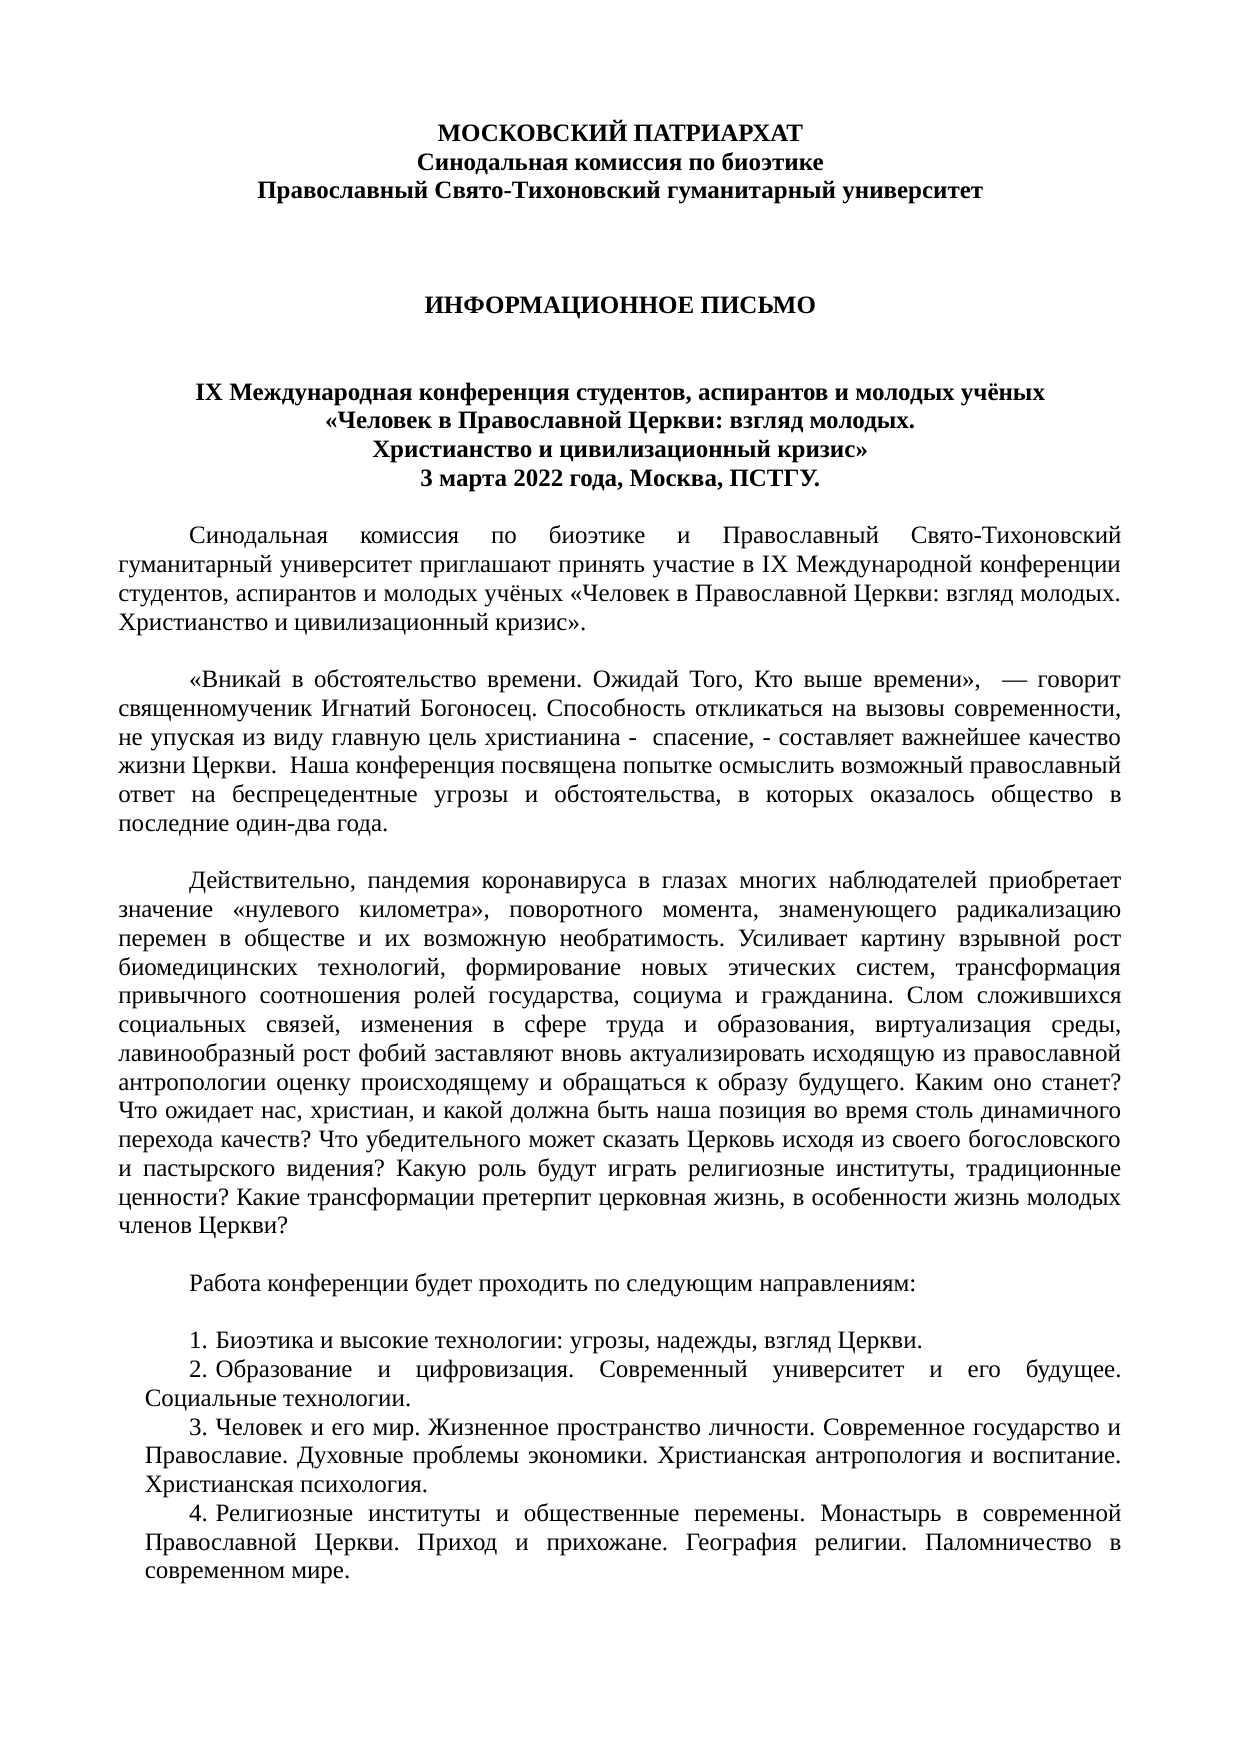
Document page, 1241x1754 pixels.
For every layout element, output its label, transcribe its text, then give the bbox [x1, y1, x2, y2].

list Человек и его мир. Жизненное пространство личности. Современное государство и Православие. Духовные проблемы экономики. Христианская антропология и воспитание. Христианская психология. [144, 1412, 1122, 1498]
text Христианство и цивилизационный кризис» [118, 434, 1122, 463]
text Работа конференции будет проходить по следующим направлениям: [118, 1268, 1122, 1297]
text Синодальная комиссия по биоэтике и Православный Свято-Тихоновский гуманитарный университет приглашают принять участие в IX Международной конференции студентов, аспирантов и молодых учёных «Человек в Православной Церкви: взгляд молодых. Христианство и цивилизационный кризис». [118, 521, 1122, 636]
text Православный Свято-Тихоновский гуманитарный университет [118, 176, 1122, 204]
text ИНФОРМАЦИОННОЕ ПИСЬМО [118, 291, 1122, 319]
text Действительно, пандемия коронавируса в глазах многих наблюдателей приобретает значение «нулевого километра», поворотного момента, знаменующего радикализацию перемен в обществе и их возможную необратимость. Усиливает картину взрывной рост биомедицинских технологий, формирование новых этических систем, трансформация привычного соотношения ролей государства, социума и гражданина. Слом сложившихся социальных связей, изменения в сфере труда и образования, виртуализация среды, лавинообразный рост фобий заставляют вновь актуализировать исходящую из православной антропологии оценку происходящему и обращаться к образу будущего. Каким оно станет? Что ожидает нас, христиан, и какой должна быть наша позиция во время столь динамичного перехода качеств? Что убедительного может сказать Церковь исходя из своего богословского и пастырского видения? Какую роль будут играть религиозные институты, традиционные ценности? Какие трансформации претерпит церковная жизнь, в особенности жизнь молодых членов Церкви? [118, 866, 1122, 1239]
list Биоэтика и высокие технологии: угрозы, надежды, взгляд Церкви. [144, 1326, 1122, 1354]
text Синодальная комиссия по биоэтике [118, 147, 1122, 176]
list Религиозные институты и общественные перемены. Монастырь в современной Православной Церкви. Приход и прихожане. География религии. Паломничество в современном мире. [144, 1498, 1122, 1584]
text МОСКОВСКИЙ ПАТРИАРХАТ [118, 118, 1122, 147]
list Образование и цифровизация. Современный университет и его будущее. Социальные технологии. [144, 1354, 1122, 1412]
text «Вникай в обстоятельство времени. Ожидай Того, Кто выше времени», — говорит священномученик Игнатий Богоносец. Способность откликаться на вызовы современности, не упуская из виду главную цель христианина - спасение, - составляет важнейшее качество жизни Церкви. Наша конференция посвящена попытке осмыслить возможный православный ответ на беспрецедентные угрозы и обстоятельства, в которых оказалось общество в последние один-два года. [118, 664, 1122, 837]
text IX Международная конференция студентов, аспирантов и молодых учёных [118, 377, 1122, 406]
text «Человек в Православной Церкви: взгляд молодых. [118, 406, 1122, 434]
text 3 марта 2022 года, Москва, ПСТГУ. [118, 463, 1122, 492]
